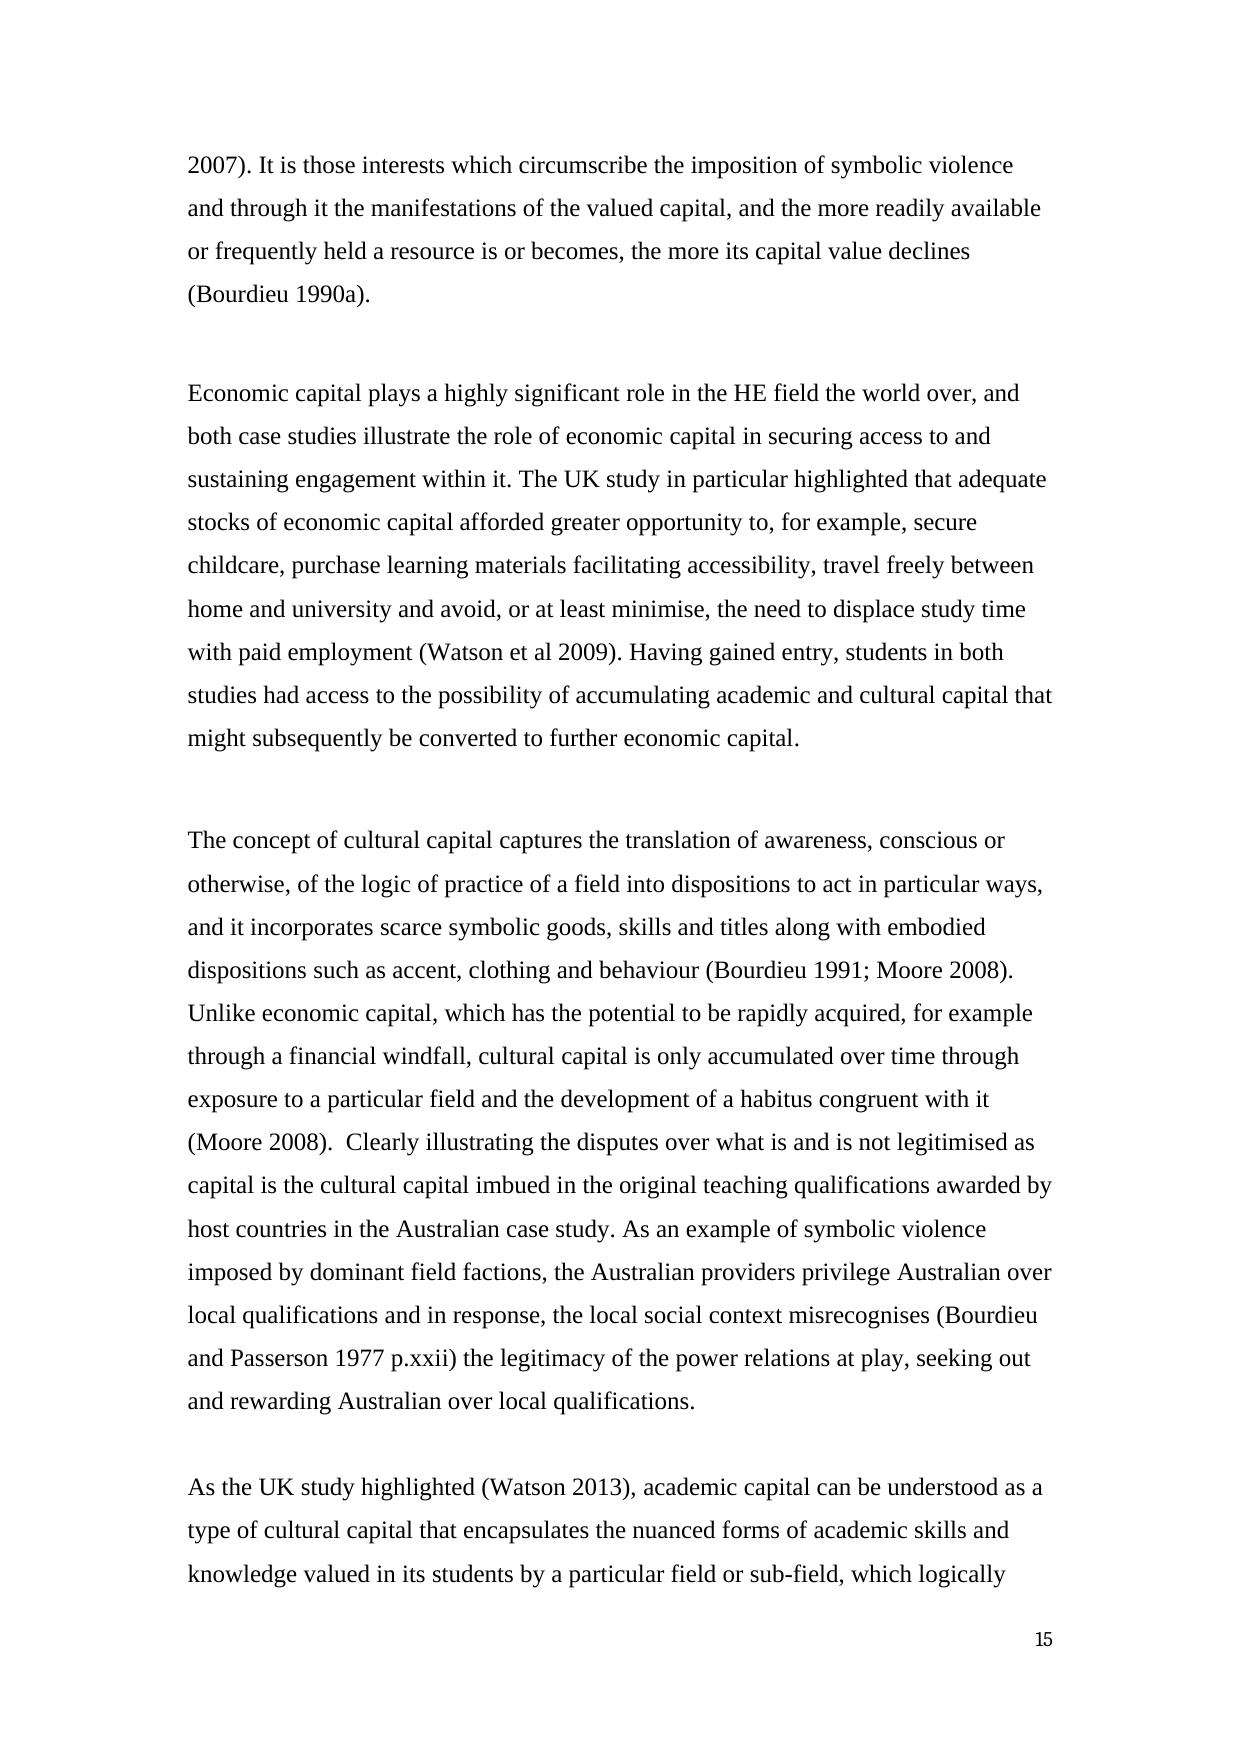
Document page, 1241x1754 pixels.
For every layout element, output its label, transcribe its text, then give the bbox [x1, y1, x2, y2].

text The concept of cultural capital captures the translation of awareness, conscious or otherwise, of the logic of practice of a field into dispositions to act in particular ways, and it incorporates scarce symbolic goods, skills and titles along with embodied dispositions such as accent, clothing and behaviour (Bourdieu 1991; Moore 2008). Unlike economic capital, which has the potential to be rapidly acquired, for example through a financial windfall, cultural capital is only accumulated over time through exposure to a particular field and the development of a habitus congruent with it (Moore 2008). Clearly illustrating the disputes over what is and is not legitimised as capital is the cultural capital imbued in the original teaching qualifications awarded by host countries in the Australian case study. As an example of symbolic violence imposed by dominant field factions, the Australian providers privilege Australian over local qualifications and in response, the local social context misrecognises (Bourdieu and Passerson 1977 p.xxii) the legitimacy of the power relations at play, seeking out and rewarding Australian over local qualifications. [187, 826, 1053, 1415]
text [187, 150, 1053, 308]
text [187, 1472, 1053, 1587]
text Economic capital plays a highly significant role in the HE field the world over, and both case studies illustrate the role of economic capital in securing access to and sustaining engagement within it. The UK study in particular highlighted that adequate stocks of economic capital afforded greater opportunity to, for example, secure childcare, purchase learning materials facilitating accessibility, travel freely between home and university and avoid, or at least minimise, the need to displace study time with paid employment (Watson et al 2009). Having gained entry, students in both studies had access to the possibility of accumulating academic and cultural capital that might subsequently be converted to further economic capital. [187, 378, 1053, 752]
